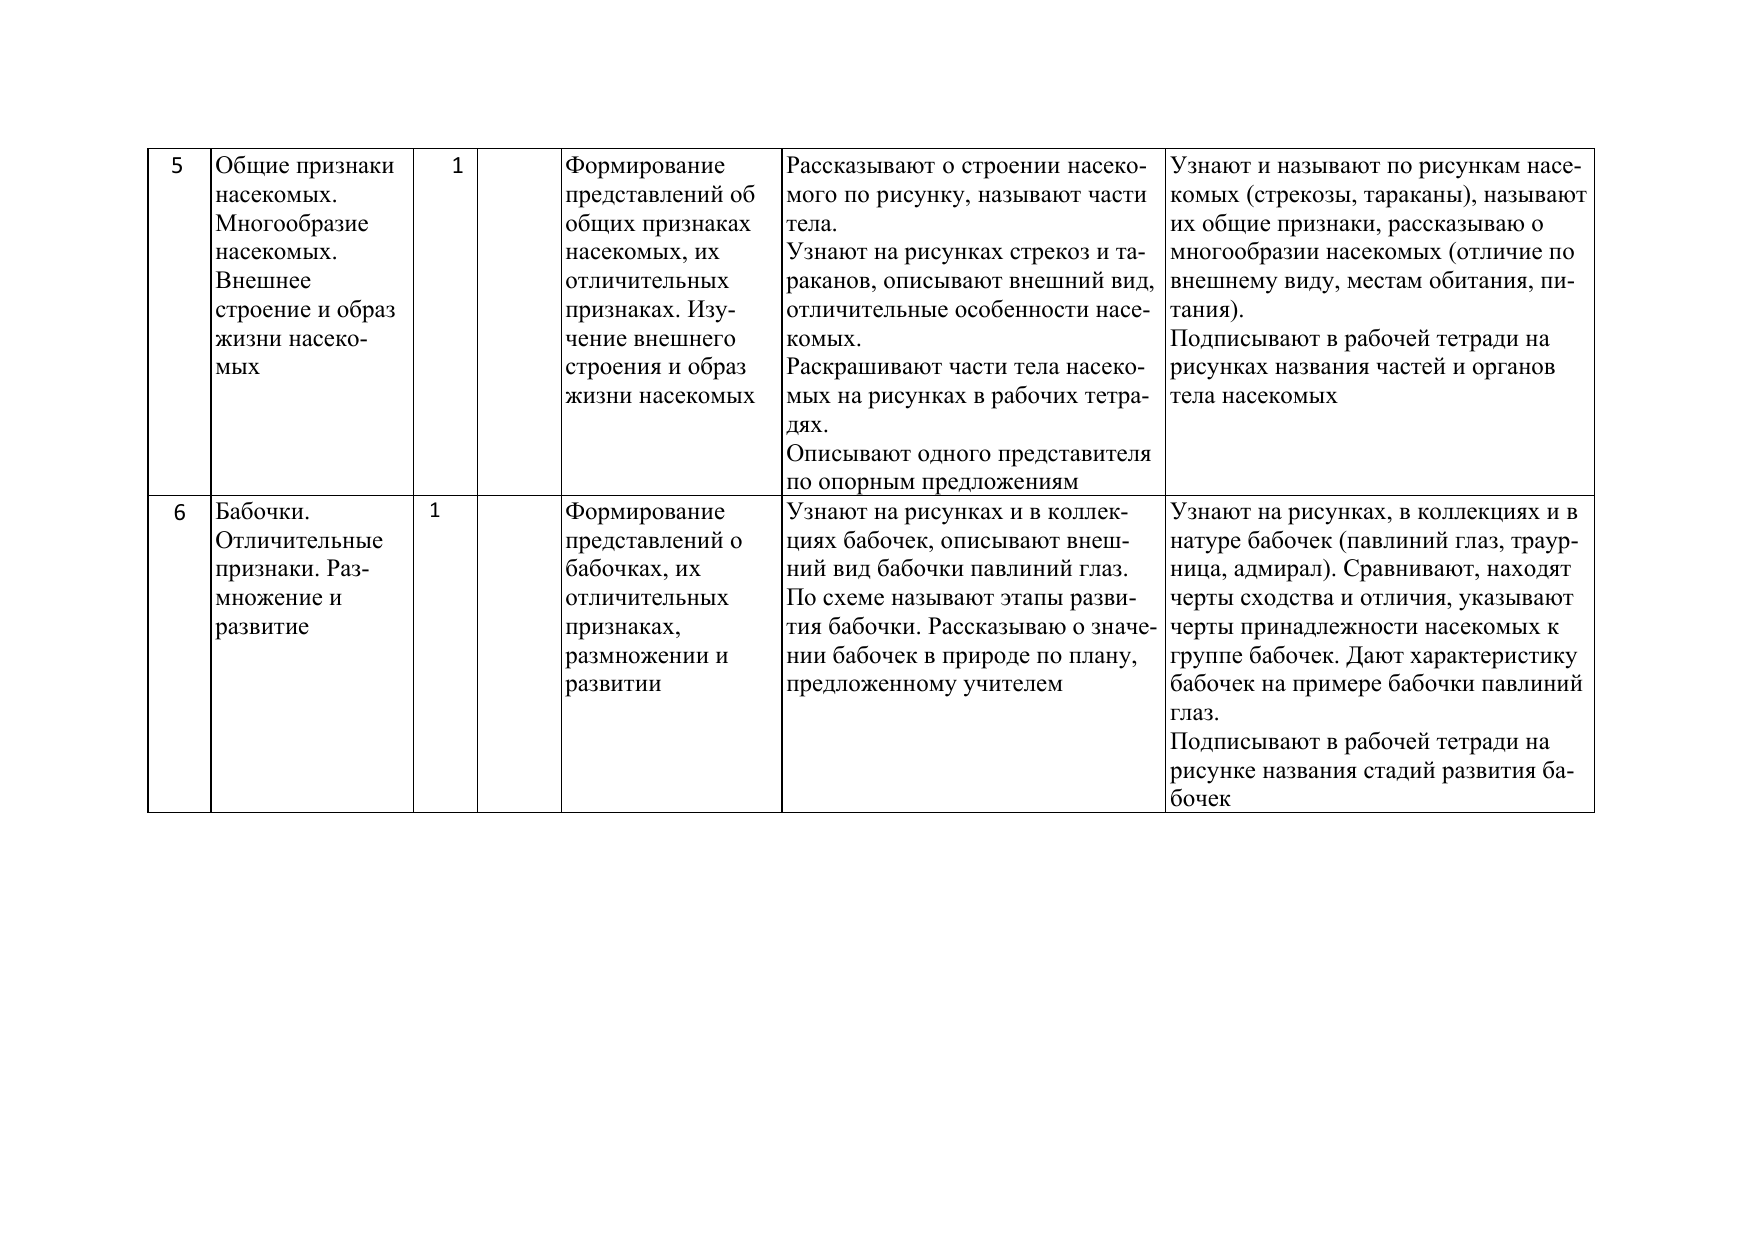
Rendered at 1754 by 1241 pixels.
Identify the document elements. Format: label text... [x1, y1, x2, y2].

table_cell 6 [149, 496, 210, 812]
table_cell Узнают на рисунках и в коллек-циях бабочек, описывают внеш-ний вид бабочки павлиний глаз. По схеме называют этапы разви-тия бабочки. Рассказываю о значе-нии бабочек в природе по плану, предложенному учителем [783, 496, 1165, 812]
table_header Рассказывают о строении насеко-мого по рисунку, называют части тела. Узнают на рисунках стрекоз и та-раканов, описывают внешний вид, отличительные особенности насе-комых. Раскрашивают части тела насеко-мых на рисунках в рабочих тетра-дях. Описывают одного представителя по опорным предложениям [783, 149, 1165, 494]
table_cell [478, 496, 561, 812]
table_header Узнают и называют по рисункам насе-комых (стрекозы, тараканы), называют их общие признаки, рассказываю о многообразии насекомых (отличие по внешнему виду, местам обитания, пи-тания). Подписывают в рабочей тетради на рисунках названия частей и органов тела насекомых [1166, 149, 1594, 494]
table_cell Узнают на рисунках, в коллекциях и в натуре бабочек (павлиний глаз, траур-ница, адмирал). Сравнивают, находят черты сходства и отличия, указывают черты принадлежности насекомых к группе бабочек. Дают характеристику бабочек на примере бабочки павлиний глаз. Подписывают в рабочей тетради на рисунке названия стадий развития ба-бочек [1166, 496, 1594, 812]
table_cell Бабочки. Отличительные признаки. Раз-множение и развитие [212, 496, 413, 812]
table_header 1 [414, 149, 477, 494]
table_cell Формирование представлений о бабочках, их отличительных признаках, размножении и развитии [562, 496, 781, 812]
table_header [478, 149, 561, 494]
table_header Общие признаки насекомых. Многообразие насекомых. Внешнее строение и образ жизни насеко-мых [212, 149, 413, 494]
table_header Формирование представлений об общих признаках насекомых, их отличительных признаках. Изу-чение внешнего строения и образ жизни насекомых [562, 149, 781, 494]
table_cell 1 [414, 496, 477, 812]
table_header 5 [149, 149, 210, 494]
